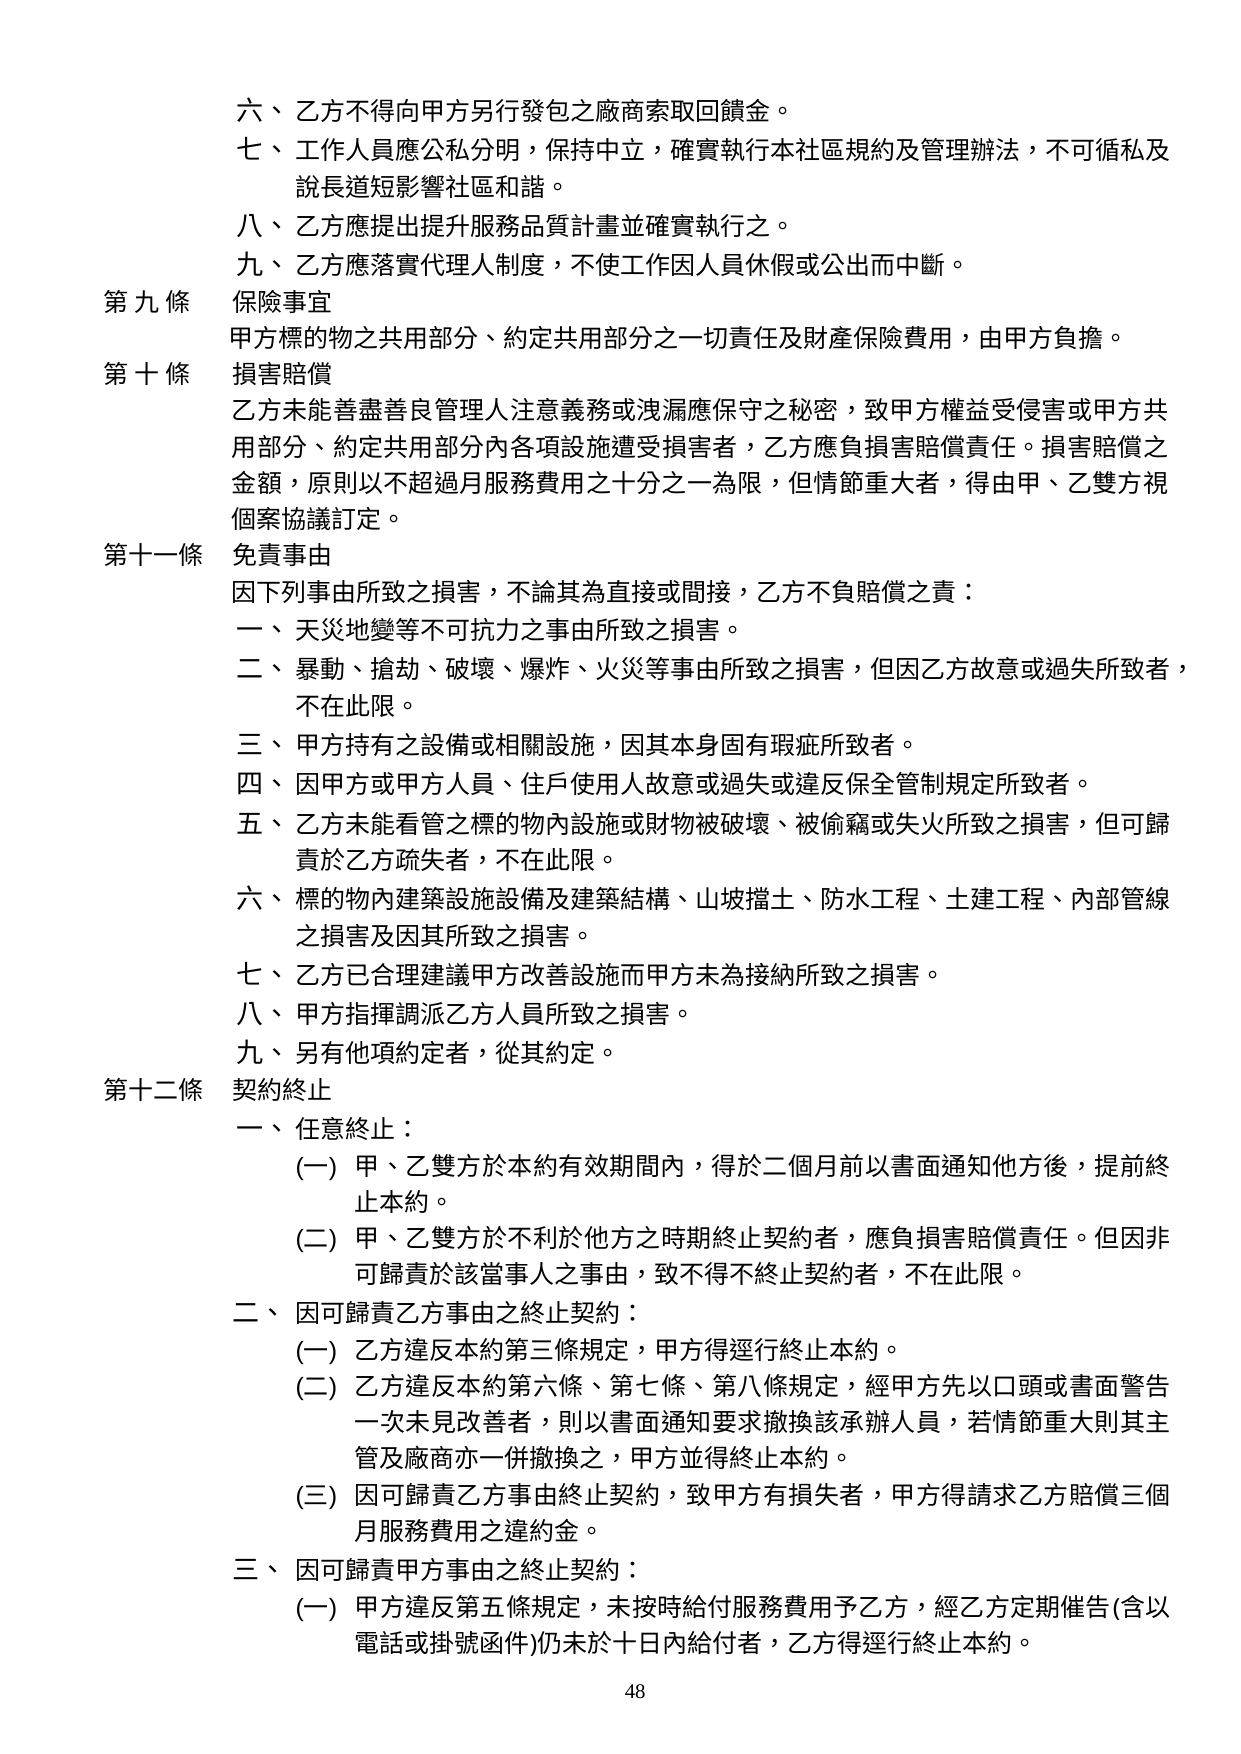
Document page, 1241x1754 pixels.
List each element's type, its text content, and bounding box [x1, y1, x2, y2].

list 乙方不得向甲方另行發包之廠商索取回饋金。 [236, 89, 1171, 128]
list 因可歸責乙方事由終止契約，致甲方有損失者，甲方得請求乙方賠償三個月服務費用之違約金。 [295, 1475, 1171, 1548]
list 甲方持有之設備或相關設施，因其本身固有瑕疵所致者。 [236, 723, 1171, 762]
list 因可歸責甲方事由之終止契約： [232, 1548, 1171, 1587]
text 因下列事由所致之損害，不論其為直接或間接，乙方不負賠償之責： [232, 572, 1171, 608]
list 因甲方或甲方人員、住戶使用人故意或過失或違反保全管制規定所致者。 [236, 762, 1171, 802]
list 乙方應落實代理人制度，不使工作因人員休假或公出而中斷。 [236, 243, 1171, 282]
list 工作人員應公私分明，保持中立，確實執行本社區規約及管理辦法，不可循私及說長道短影響社區和諧。 [236, 128, 1171, 203]
list 因可歸責乙方事由之終止契約： [232, 1291, 1171, 1330]
list 乙方違反本約第六條、第七條、第八條規定，經甲方先以口頭或書面警告一次未見改善者，則以書面通知要求撤換該承辦人員，若情節重大則其主管及廠商亦一併撤換之，甲方並得終止本約。 [295, 1366, 1171, 1475]
list 標的物內建築設施設備及建築結構、山坡擋土、防水工程、土建工程、內部管線之損害及因其所致之損害。 [236, 877, 1171, 953]
list 另有他項約定者，從其約定。 [236, 1031, 1171, 1070]
list 甲方指揮調派乙方人員所致之損害。 [236, 992, 1171, 1031]
list 乙方應提出提升服務品質計畫並確實執行之。 [236, 203, 1171, 243]
list 甲、乙雙方於本約有效期間內，得於二個月前以書面通知他方後，提前終止本約。 [295, 1146, 1171, 1218]
list 甲、乙雙方於不利於他方之時期終止契約者，應負損害賠償責任。但因非可歸責於該當事人之事由，致不得不終止契約者，不在此限。 [295, 1218, 1171, 1291]
text 第十一條 免責事由 [103, 536, 1171, 572]
list 乙方已合理建議甲方改善設施而甲方未為接納所致之損害。 [236, 953, 1171, 992]
text 乙方未能善盡善良管理人注意義務或洩漏應保守之秘密，致甲方權益受侵害或甲方共用部分、約定共用部分內各項設施遭受損害者，乙方應負損害賠償責任。損害賠償之金額，原則以不超過月服務費用之十分之一為限，但情節重大者，得由甲、乙雙方視個案協議訂定。 [232, 391, 1171, 536]
text 第十二條 契約終止 [103, 1070, 1171, 1107]
text 第 十 條 損害賠償 [103, 354, 1171, 391]
list 乙方違反本約第三條規定，甲方得逕行終止本約。 [295, 1330, 1171, 1366]
text 第 九 條 保險事宜 [103, 282, 1171, 318]
list 暴動、搶劫、破壞、爆炸、火災等事由所致之損害，但因乙方故意或過失所致者，不在此限。 [236, 647, 1171, 723]
list 天災地變等不可抗力之事由所致之損害。 [236, 608, 1171, 647]
list 任意終止： [236, 1107, 1171, 1146]
list 甲方違反第五條規定，未按時給付服務費用予乙方，經乙方定期催告(含以電話或掛號函件)仍未於十日內給付者，乙方得逕行終止本約。 [295, 1587, 1171, 1659]
list 乙方未能看管之標的物內設施或財物被破壞、被偷竊或失火所致之損害，但可歸責於乙方疏失者，不在此限。 [236, 802, 1171, 877]
text 甲方標的物之共用部分、約定共用部分之一切責任及財產保險費用，由甲方負擔。 [227, 318, 1171, 354]
